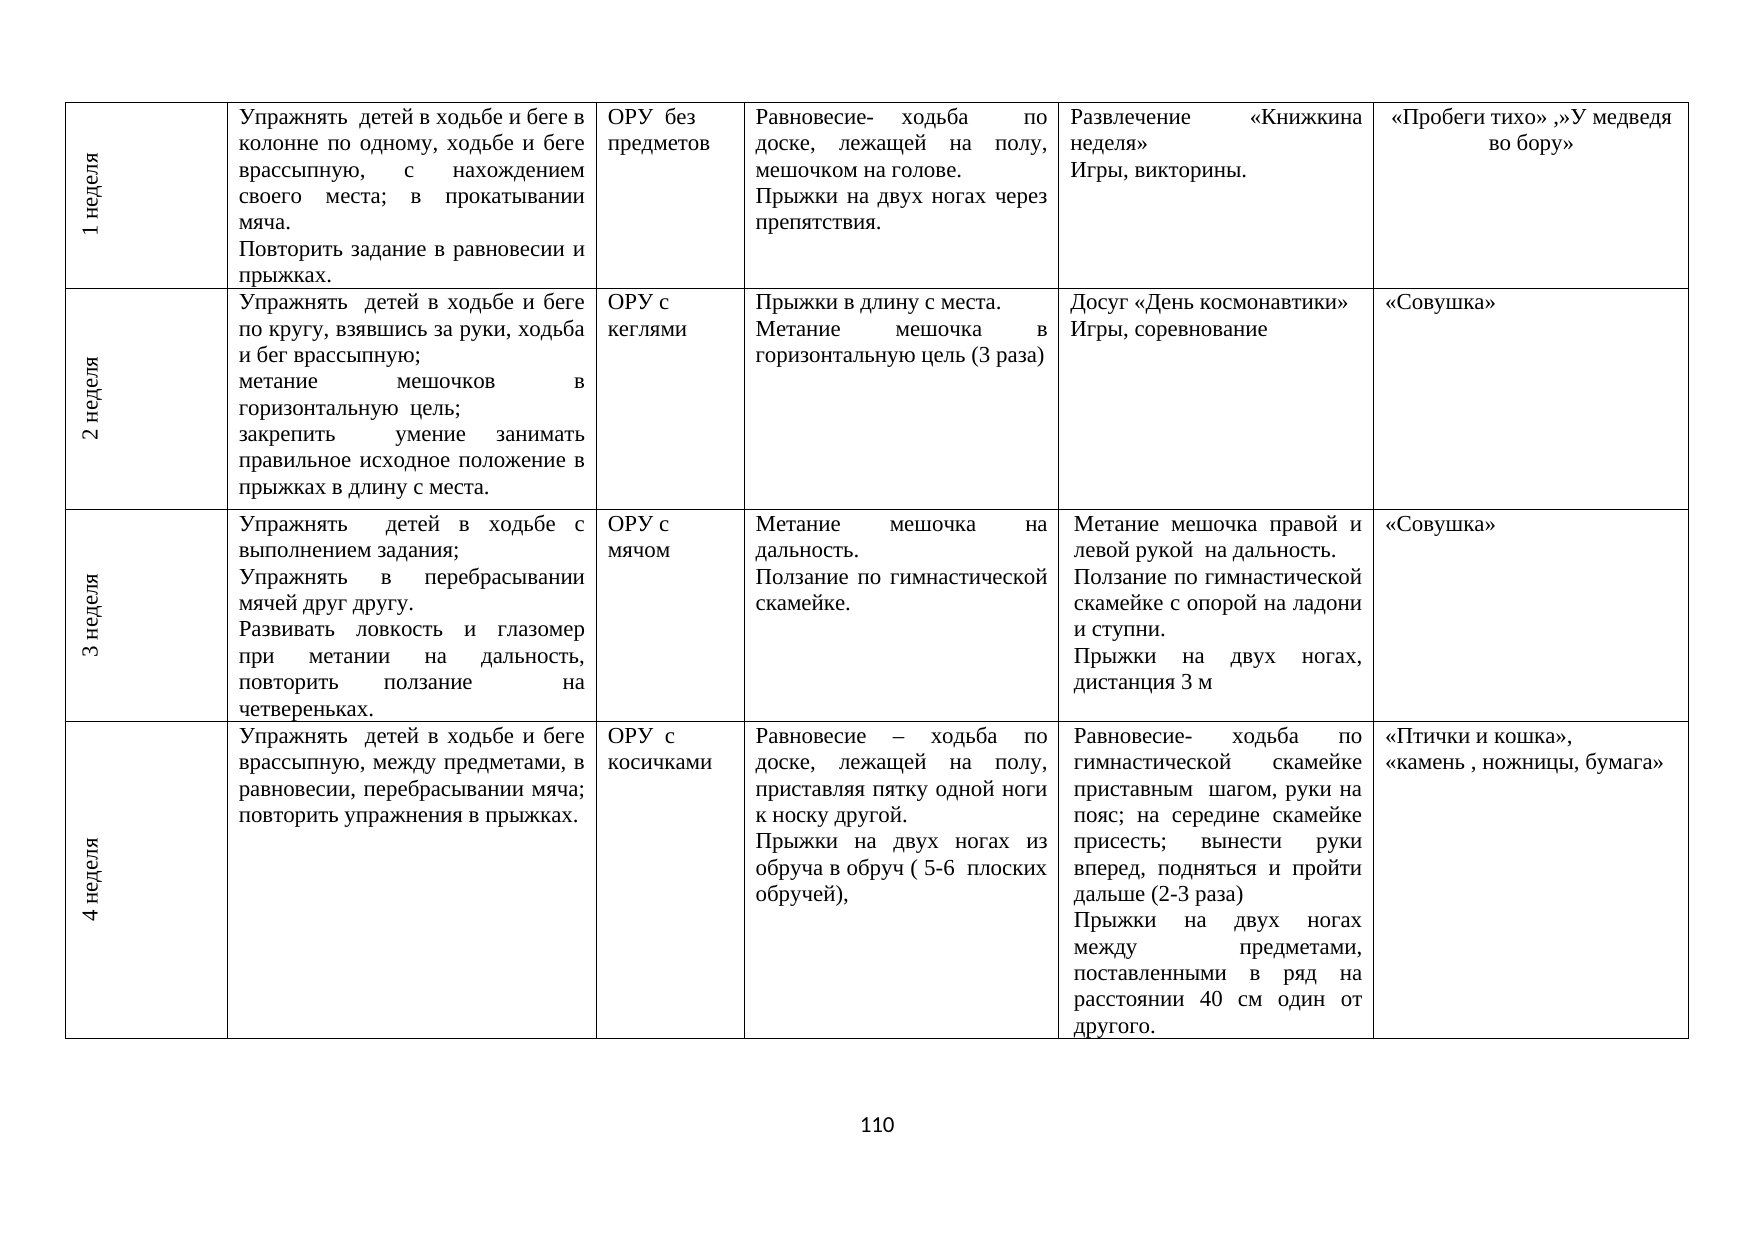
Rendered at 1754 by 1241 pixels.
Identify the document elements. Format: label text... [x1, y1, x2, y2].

table_cell Равновесие – ходьба по доске, лежащей на полу, приставляя пятку одной ноги к носку другой. Прыжки на двух ногах из обруча в обруч ( 5-6 плоских обручей), [745, 722, 1058, 1038]
table_cell Метание мешочка правой и левой рукой на дальность. Ползание по гимнастической скамейке с опорой на ладони и ступни. Прыжки на двух ногах, дистанция 3 м [1059, 510, 1373, 721]
table_cell ОРУ без предметов [597, 103, 744, 287]
table_cell Досуг «День космонавтики» Игры, соревнование [1059, 289, 1373, 509]
table_cell ОРУ с косичками [597, 722, 744, 1038]
table_cell 2 неделя [66, 289, 227, 509]
table_cell Упражнять детей в ходьбе и беге в колонне по одному, ходьбе и беге врассыпную, с нахождением своего места; в прокатывании мяча. Повторить задание в равновесии и прыжках. [228, 103, 596, 287]
table_cell «Совушка» [1374, 510, 1688, 721]
table_cell «Птички и кошка», «камень , ножницы, бумага» [1374, 722, 1688, 1038]
table_cell Упражнять детей в ходьбе с выполнением задания; Упражнять в перебрасывании мячей друг другу. Развивать ловкость и глазомер при метании на дальность, повторить ползание на четвереньках. [228, 510, 596, 721]
table_cell 4 неделя [66, 722, 227, 1038]
table_cell Развлечение «Книжкина неделя» Игры, викторины. [1059, 103, 1373, 287]
table_cell 1 неделя [66, 103, 227, 287]
table_cell Упражнять детей в ходьбе и беге по кругу, взявшись за руки, ходьба и бег врассыпную; метание мешочков в горизонтальную цель; закрепить умение занимать правильное исходное положение в прыжках в длину с места. [228, 289, 596, 509]
table_cell Упражнять детей в ходьбе и беге врассыпную, между предметами, в равновесии, перебрасывании мяча; повторить упражнения в прыжках. [228, 722, 596, 1038]
table_cell 3 неделя [66, 510, 227, 721]
table_cell Равновесие- ходьба по гимнастической скамейке приставным шагом, руки на пояс; на середине скамейке присесть; вынести руки вперед, подняться и пройти дальше (2-3 раза) Прыжки на двух ногах между предметами, поставленными в ряд на расстоянии 40 см один от другого. [1059, 722, 1373, 1038]
table_cell ОРУ с кеглями [597, 289, 744, 509]
table_cell Прыжки в длину с места. Метание мешочка в горизонтальную цель (3 раза) [745, 289, 1058, 509]
table_cell Метание мешочка на дальность. Ползание по гимнастической скамейке. [745, 510, 1058, 721]
table_cell Равновесие- ходьба по доске, лежащей на полу, мешочком на голове. Прыжки на двух ногах через препятствия. [745, 103, 1058, 287]
table_cell ОРУ с мячом [597, 510, 744, 721]
table_cell «Совушка» [1374, 289, 1688, 509]
table_cell «Пробеги тихо» ,»У медведя во бору» [1374, 103, 1688, 287]
